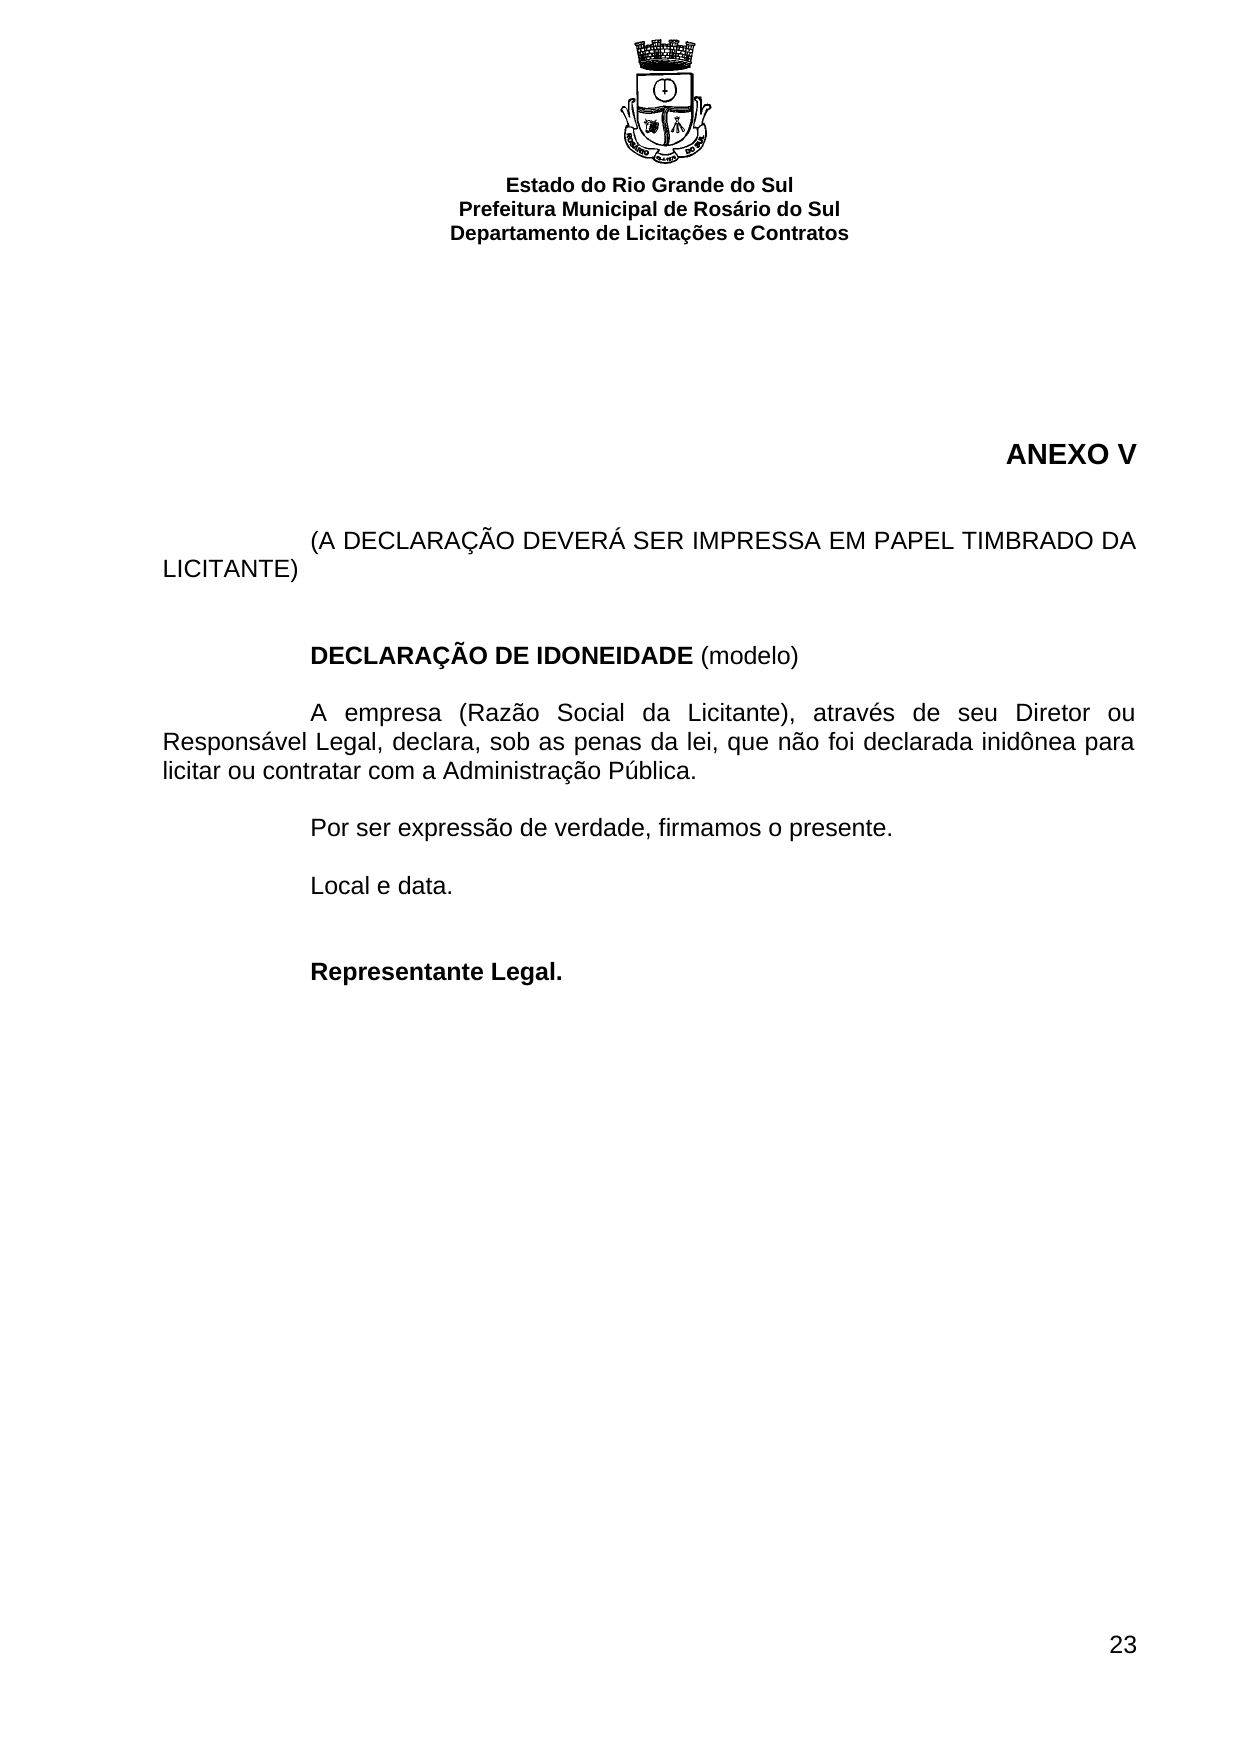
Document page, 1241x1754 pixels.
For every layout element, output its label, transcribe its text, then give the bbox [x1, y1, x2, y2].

text Representante Legal. [162, 957, 1137, 986]
text A empresa (Razão Social da Licitante), através de seu Diretor ou Responsável Legal, declara, sob as penas da lei, que não foi declarada inidônea para licitar ou contratar com a Administração Pública. [162, 698, 1137, 784]
text Por ser expressão de verdade, firmamos o presente. [162, 813, 1137, 842]
text DECLARAÇÃO DE IDONEIDADE (modelo) [162, 641, 1137, 669]
picture [617, 39, 713, 165]
text Local e data. [162, 871, 1137, 899]
text ANEXO V [162, 437, 1137, 471]
text (A DECLARAÇÃO DEVERÁ SER IMPRESSA EM PAPEL TIMBRADO DA LICITANTE) [162, 526, 1137, 583]
